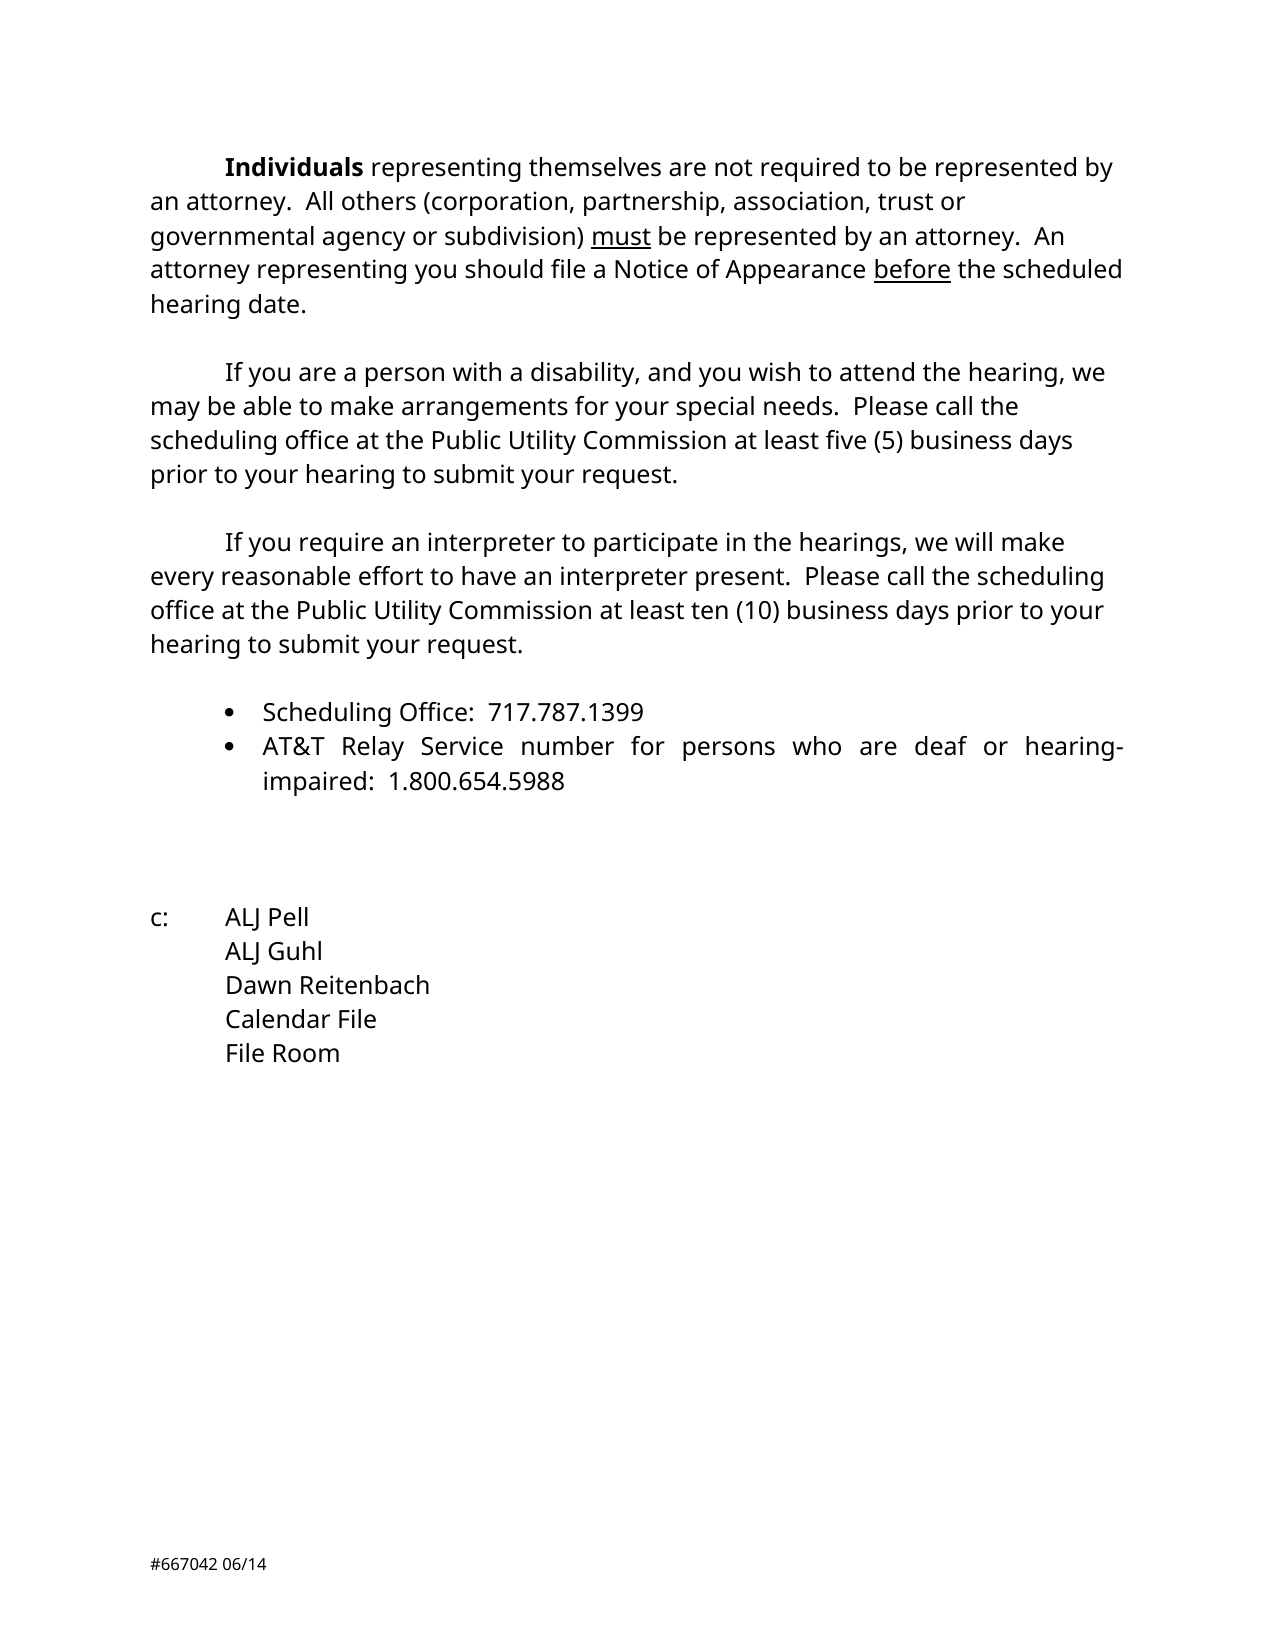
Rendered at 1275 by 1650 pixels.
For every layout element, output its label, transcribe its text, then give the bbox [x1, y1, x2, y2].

text Individuals representing themselves are not required to be represented by an attorney. All others (corporation, partnership, association, trust or governmental agency or subdivision) must be represented by an attorney. An attorney representing you should file a Notice of Appearance before the scheduled hearing date. [150, 150, 1125, 320]
list Scheduling Office: 717.787.1399 [225, 695, 1125, 729]
text Dawn Reitenbach [150, 967, 1125, 1002]
text Calendar File [150, 1002, 1125, 1036]
text If you are a person with a disability, and you wish to attend the hearing, we may be able to make arrangements for your special needs. Please call the scheduling office at the Public Utility Commission at least five (5) business days prior to your hearing to submit your request. [150, 354, 1125, 491]
list AT&T Relay Service number for persons who are deaf or hearing-impaired: 1.800.654.5988 [225, 729, 1125, 797]
text ALJ Guhl [150, 933, 1125, 967]
text If you require an interpreter to participate in the hearings, we will make every reasonable effort to have an interpreter present. Please call the scheduling office at the Public Utility Commission at least ten (10) business days prior to your hearing to submit your request. [150, 525, 1125, 661]
text File Room [150, 1036, 1125, 1070]
text c: ALJ Pell [150, 899, 1125, 933]
